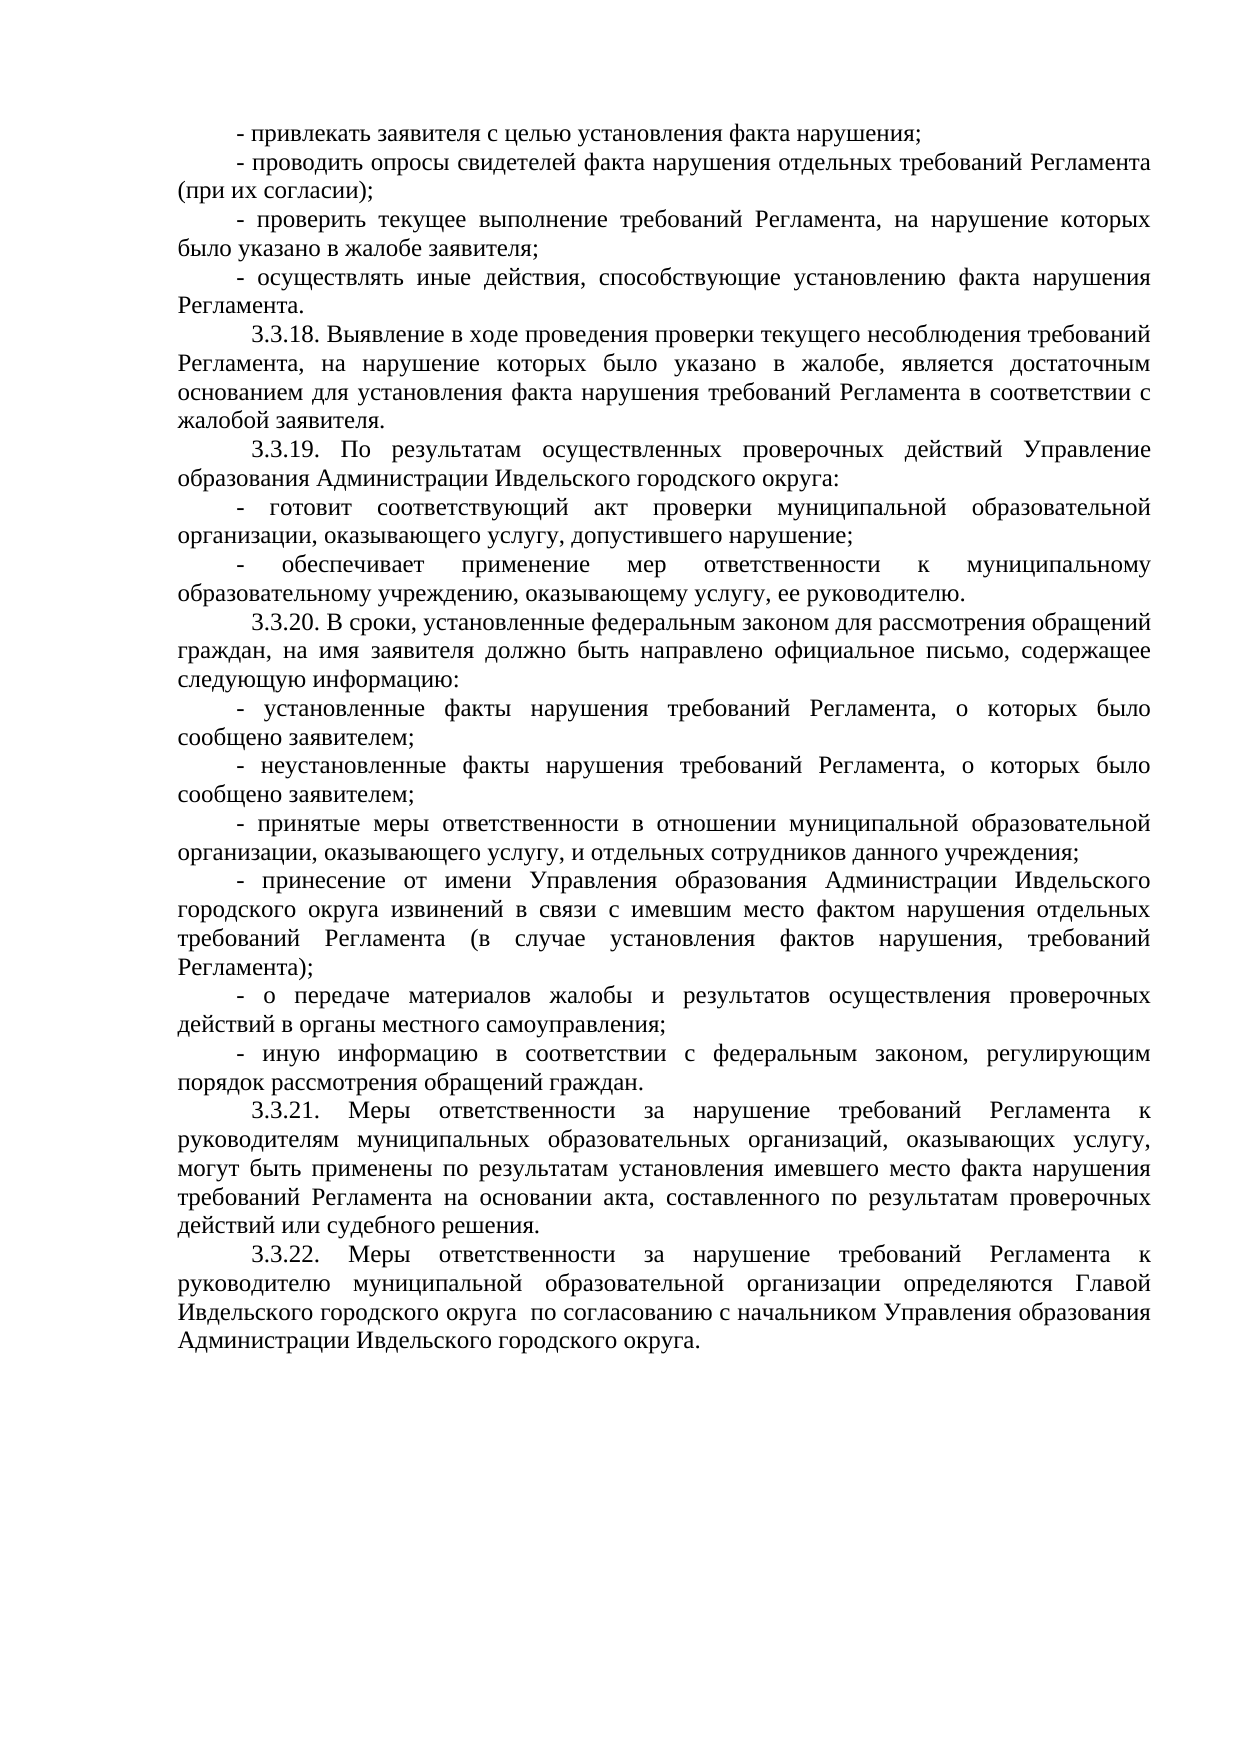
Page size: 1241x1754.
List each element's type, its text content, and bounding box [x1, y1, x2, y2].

text 3.3.18. Выявление в ходе проведения проверки текущего несоблюдения требований Регламента, на нарушение которых было указано в жалобе, является достаточным основанием для установления факта нарушения требований Регламента в соответствии с жалобой заявителя. [177, 319, 1152, 434]
text 3.3.19. По результатам осуществленных проверочных действий Управление образования Администрации Ивдельского городского округа: [177, 434, 1152, 492]
text - осуществлять иные действия, способствующие установлению факта нарушения Регламента. [177, 262, 1152, 319]
text - привлекать заявителя с целью установления факта нарушения; [177, 118, 1152, 147]
text 3.3.22. Меры ответственности за нарушение требований Регламента к руководителю муниципальной образовательной организации определяются Главой Ивдельского городского округа по согласованию с начальником Управления образования Администрации Ивдельского городского округа. [177, 1239, 1152, 1354]
text - иную информацию в соответствии с федеральным законом, регулирующим порядок рассмотрения обращений граждан. [177, 1038, 1152, 1096]
text - неустановленные факты нарушения требований Регламента, о которых было сообщено заявителем; [177, 751, 1152, 808]
text - обеспечивает применение мер ответственности к муниципальному образовательному учреждению, оказывающему услугу, ее руководителю. [177, 549, 1152, 607]
text - о передаче материалов жалобы и результатов осуществления проверочных действий в органы местного самоуправления; [177, 981, 1152, 1038]
text - принесение от имени Управления образования Администрации Ивдельского городского округа извинений в связи с имевшим место фактом нарушения отдельных требований Регламента (в случае установления фактов нарушения, требований Регламента); [177, 866, 1152, 981]
text - проверить текущее выполнение требований Регламента, на нарушение которых было указано в жалобе заявителя; [177, 204, 1152, 262]
text - проводить опросы свидетелей факта нарушения отдельных требований Регламента (при их согласии); [177, 147, 1152, 204]
text - готовит соответствующий акт проверки муниципальной образовательной организации, оказывающего услугу, допустившего нарушение; [177, 492, 1152, 549]
text - принятые меры ответственности в отношении муниципальной образовательной организации, оказывающего услугу, и отдельных сотрудников данного учреждения; [177, 808, 1152, 866]
text 3.3.20. В сроки, установленные федеральным законом для рассмотрения обращений граждан, на имя заявителя должно быть направлено официальное письмо, содержащее следующую информацию: [177, 607, 1152, 693]
text 3.3.21. Меры ответственности за нарушение требований Регламента к руководителям муниципальных образовательных организаций, оказывающих услугу, могут быть применены по результатам установления имевшего место факта нарушения требований Регламента на основании акта, составленного по результатам проверочных действий или судебного решения. [177, 1096, 1152, 1239]
text - установленные факты нарушения требований Регламента, о которых было сообщено заявителем; [177, 693, 1152, 751]
